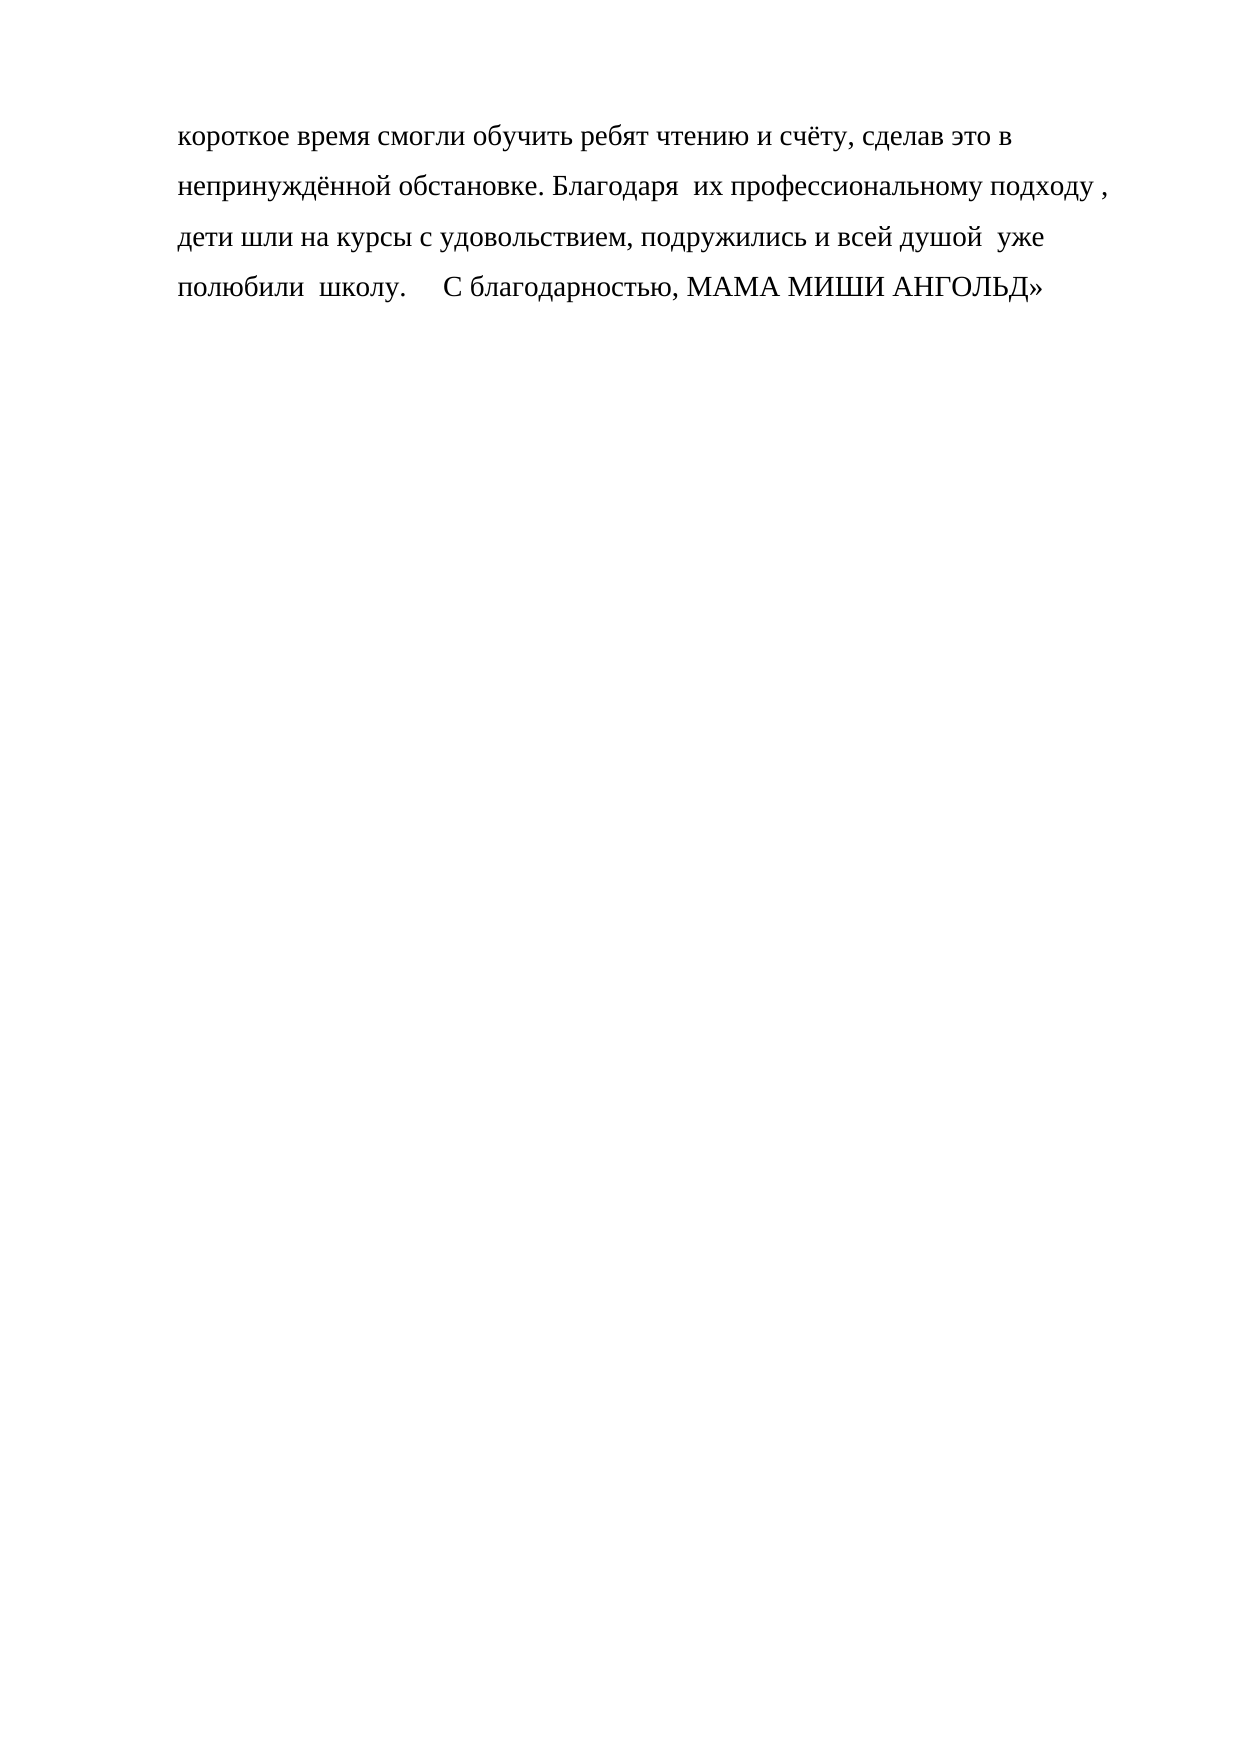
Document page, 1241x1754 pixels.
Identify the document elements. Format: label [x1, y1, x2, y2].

text [177, 118, 1152, 303]
